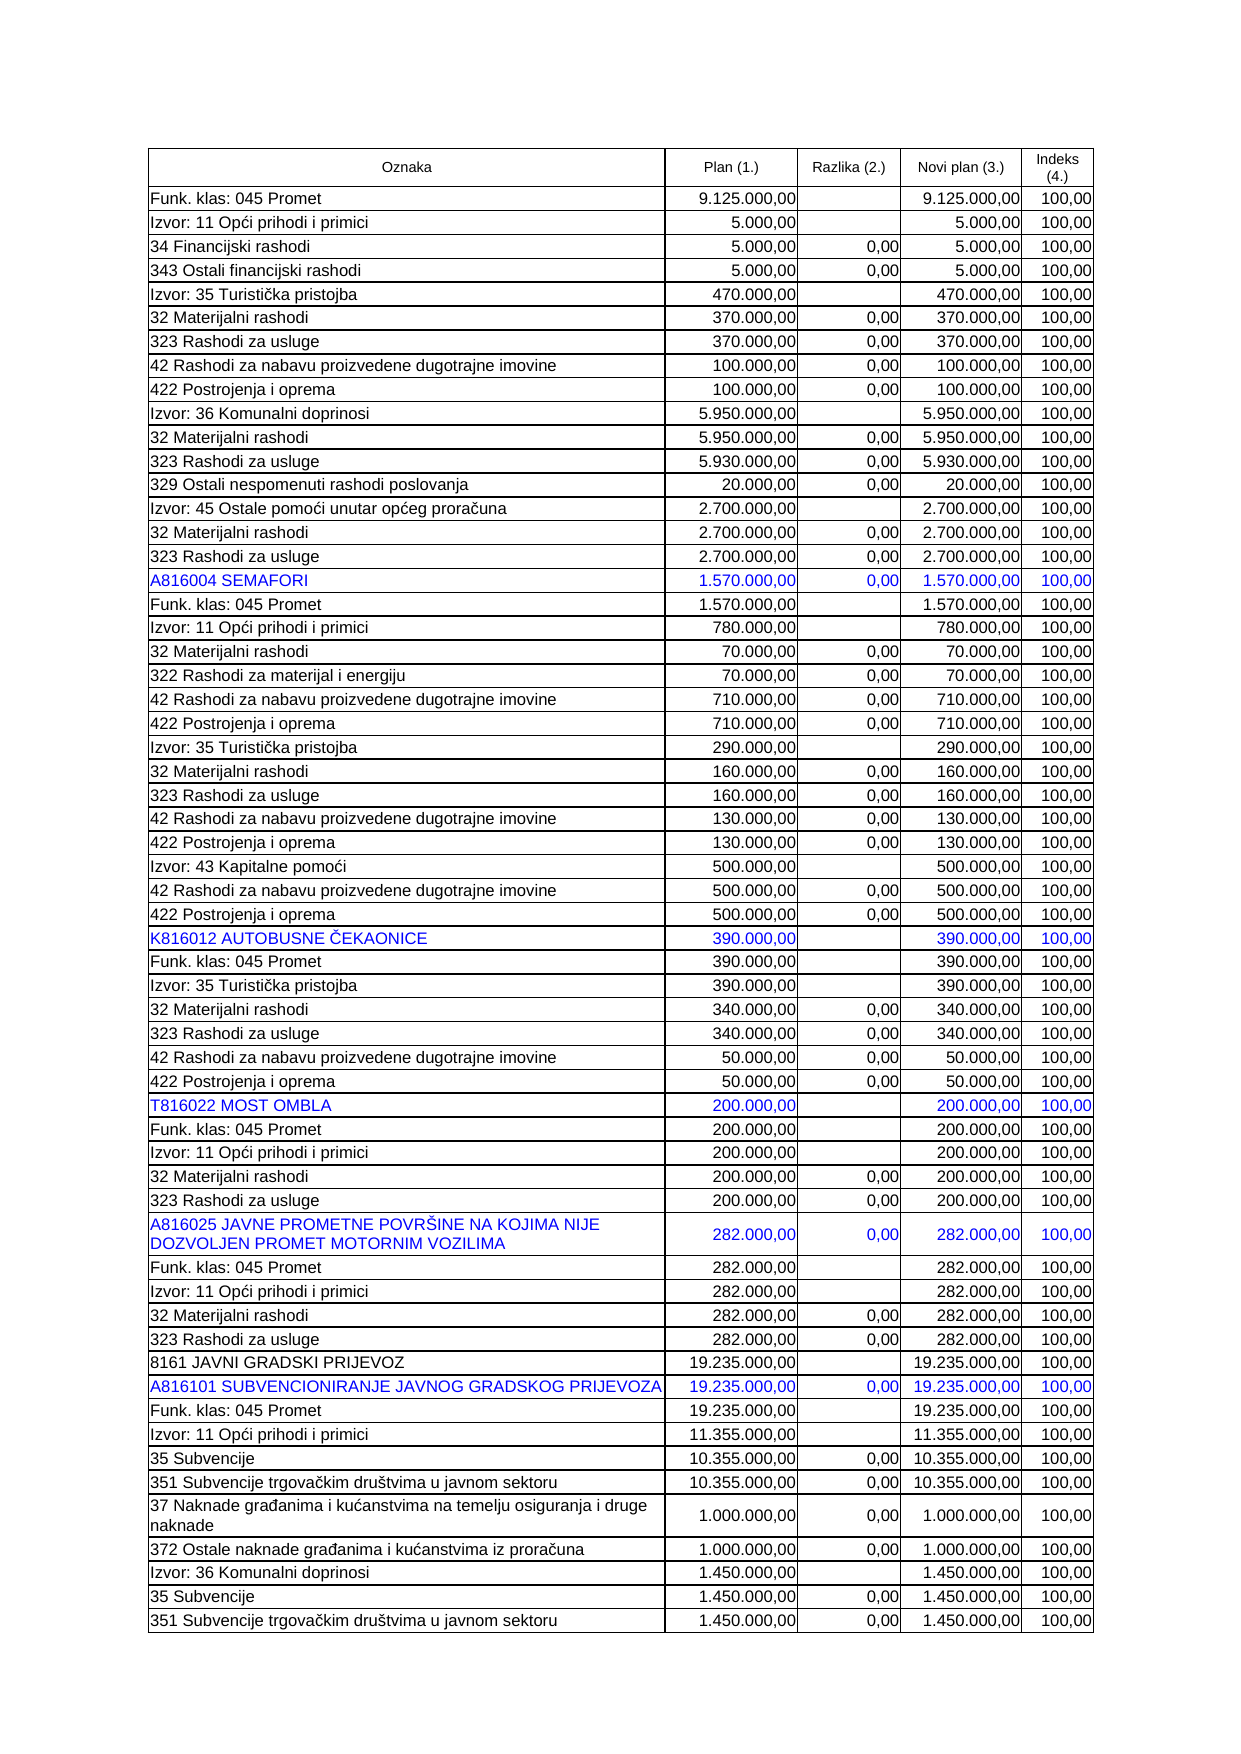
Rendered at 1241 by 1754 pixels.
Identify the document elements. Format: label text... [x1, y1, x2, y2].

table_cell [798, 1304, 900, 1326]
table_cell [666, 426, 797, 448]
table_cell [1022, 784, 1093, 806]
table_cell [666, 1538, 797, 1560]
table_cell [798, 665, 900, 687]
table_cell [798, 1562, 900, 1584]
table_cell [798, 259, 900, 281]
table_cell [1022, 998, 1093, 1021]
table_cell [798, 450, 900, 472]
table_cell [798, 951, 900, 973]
table_header Novi plan (3.) [901, 149, 1021, 186]
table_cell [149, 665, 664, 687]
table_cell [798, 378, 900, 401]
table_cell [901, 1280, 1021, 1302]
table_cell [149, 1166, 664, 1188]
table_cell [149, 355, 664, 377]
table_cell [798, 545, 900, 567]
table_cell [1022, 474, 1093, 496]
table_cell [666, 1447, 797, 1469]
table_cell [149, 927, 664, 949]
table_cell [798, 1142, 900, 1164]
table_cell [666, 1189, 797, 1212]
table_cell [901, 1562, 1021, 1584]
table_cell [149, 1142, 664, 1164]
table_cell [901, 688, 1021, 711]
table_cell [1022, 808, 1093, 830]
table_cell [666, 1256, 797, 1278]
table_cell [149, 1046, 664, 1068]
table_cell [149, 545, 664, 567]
table_header Plan (1.) [666, 149, 797, 186]
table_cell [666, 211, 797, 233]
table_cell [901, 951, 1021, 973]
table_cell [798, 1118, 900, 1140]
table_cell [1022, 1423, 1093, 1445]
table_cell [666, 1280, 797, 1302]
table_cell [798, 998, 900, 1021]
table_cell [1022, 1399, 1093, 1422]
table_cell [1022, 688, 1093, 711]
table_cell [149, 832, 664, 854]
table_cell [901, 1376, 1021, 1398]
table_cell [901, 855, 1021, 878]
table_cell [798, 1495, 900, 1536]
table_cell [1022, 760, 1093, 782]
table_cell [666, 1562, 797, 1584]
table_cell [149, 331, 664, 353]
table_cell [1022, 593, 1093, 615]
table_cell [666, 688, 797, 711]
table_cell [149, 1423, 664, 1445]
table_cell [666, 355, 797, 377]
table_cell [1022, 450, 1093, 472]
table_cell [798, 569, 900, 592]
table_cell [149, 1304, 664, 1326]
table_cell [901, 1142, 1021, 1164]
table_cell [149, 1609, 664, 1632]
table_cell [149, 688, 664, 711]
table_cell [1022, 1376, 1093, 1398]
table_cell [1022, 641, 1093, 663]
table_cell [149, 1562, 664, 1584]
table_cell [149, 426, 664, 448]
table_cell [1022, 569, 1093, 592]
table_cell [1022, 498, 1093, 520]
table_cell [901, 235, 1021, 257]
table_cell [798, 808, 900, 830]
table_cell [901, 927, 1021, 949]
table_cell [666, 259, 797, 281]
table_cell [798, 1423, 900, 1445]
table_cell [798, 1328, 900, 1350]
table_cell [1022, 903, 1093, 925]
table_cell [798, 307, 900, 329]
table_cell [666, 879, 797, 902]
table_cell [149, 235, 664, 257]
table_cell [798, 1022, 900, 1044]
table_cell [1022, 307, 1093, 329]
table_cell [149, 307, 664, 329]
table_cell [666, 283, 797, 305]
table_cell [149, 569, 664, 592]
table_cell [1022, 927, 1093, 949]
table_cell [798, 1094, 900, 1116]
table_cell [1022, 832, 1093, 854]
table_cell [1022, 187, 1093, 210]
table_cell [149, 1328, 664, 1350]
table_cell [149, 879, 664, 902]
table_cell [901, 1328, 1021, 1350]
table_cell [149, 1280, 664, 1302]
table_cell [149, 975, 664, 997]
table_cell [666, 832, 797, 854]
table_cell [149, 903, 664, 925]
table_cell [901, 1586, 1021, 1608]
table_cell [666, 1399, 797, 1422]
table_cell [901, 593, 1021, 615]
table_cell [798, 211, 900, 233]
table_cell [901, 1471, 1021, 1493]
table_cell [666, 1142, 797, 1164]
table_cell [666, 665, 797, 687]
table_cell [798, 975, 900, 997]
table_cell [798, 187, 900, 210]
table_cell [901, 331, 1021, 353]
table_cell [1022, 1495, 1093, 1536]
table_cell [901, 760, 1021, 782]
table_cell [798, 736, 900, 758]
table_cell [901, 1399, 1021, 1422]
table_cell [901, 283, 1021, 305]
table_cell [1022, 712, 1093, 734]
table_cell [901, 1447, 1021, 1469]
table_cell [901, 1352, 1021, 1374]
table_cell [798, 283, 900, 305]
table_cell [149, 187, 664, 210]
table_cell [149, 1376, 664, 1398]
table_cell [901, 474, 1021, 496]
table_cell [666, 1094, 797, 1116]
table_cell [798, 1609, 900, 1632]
table_header Razlika (2.) [798, 149, 900, 186]
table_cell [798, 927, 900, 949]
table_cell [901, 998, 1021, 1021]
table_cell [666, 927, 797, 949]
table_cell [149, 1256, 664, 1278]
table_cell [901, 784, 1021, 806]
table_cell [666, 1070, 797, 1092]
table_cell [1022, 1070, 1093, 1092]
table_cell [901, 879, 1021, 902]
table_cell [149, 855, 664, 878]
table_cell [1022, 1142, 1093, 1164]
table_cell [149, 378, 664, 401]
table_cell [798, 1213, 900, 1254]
table_header Indeks (4.) [1022, 149, 1093, 186]
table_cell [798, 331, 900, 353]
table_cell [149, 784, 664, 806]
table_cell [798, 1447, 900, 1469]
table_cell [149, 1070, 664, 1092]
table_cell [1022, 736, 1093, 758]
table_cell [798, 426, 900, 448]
table_header Oznaka [149, 149, 664, 186]
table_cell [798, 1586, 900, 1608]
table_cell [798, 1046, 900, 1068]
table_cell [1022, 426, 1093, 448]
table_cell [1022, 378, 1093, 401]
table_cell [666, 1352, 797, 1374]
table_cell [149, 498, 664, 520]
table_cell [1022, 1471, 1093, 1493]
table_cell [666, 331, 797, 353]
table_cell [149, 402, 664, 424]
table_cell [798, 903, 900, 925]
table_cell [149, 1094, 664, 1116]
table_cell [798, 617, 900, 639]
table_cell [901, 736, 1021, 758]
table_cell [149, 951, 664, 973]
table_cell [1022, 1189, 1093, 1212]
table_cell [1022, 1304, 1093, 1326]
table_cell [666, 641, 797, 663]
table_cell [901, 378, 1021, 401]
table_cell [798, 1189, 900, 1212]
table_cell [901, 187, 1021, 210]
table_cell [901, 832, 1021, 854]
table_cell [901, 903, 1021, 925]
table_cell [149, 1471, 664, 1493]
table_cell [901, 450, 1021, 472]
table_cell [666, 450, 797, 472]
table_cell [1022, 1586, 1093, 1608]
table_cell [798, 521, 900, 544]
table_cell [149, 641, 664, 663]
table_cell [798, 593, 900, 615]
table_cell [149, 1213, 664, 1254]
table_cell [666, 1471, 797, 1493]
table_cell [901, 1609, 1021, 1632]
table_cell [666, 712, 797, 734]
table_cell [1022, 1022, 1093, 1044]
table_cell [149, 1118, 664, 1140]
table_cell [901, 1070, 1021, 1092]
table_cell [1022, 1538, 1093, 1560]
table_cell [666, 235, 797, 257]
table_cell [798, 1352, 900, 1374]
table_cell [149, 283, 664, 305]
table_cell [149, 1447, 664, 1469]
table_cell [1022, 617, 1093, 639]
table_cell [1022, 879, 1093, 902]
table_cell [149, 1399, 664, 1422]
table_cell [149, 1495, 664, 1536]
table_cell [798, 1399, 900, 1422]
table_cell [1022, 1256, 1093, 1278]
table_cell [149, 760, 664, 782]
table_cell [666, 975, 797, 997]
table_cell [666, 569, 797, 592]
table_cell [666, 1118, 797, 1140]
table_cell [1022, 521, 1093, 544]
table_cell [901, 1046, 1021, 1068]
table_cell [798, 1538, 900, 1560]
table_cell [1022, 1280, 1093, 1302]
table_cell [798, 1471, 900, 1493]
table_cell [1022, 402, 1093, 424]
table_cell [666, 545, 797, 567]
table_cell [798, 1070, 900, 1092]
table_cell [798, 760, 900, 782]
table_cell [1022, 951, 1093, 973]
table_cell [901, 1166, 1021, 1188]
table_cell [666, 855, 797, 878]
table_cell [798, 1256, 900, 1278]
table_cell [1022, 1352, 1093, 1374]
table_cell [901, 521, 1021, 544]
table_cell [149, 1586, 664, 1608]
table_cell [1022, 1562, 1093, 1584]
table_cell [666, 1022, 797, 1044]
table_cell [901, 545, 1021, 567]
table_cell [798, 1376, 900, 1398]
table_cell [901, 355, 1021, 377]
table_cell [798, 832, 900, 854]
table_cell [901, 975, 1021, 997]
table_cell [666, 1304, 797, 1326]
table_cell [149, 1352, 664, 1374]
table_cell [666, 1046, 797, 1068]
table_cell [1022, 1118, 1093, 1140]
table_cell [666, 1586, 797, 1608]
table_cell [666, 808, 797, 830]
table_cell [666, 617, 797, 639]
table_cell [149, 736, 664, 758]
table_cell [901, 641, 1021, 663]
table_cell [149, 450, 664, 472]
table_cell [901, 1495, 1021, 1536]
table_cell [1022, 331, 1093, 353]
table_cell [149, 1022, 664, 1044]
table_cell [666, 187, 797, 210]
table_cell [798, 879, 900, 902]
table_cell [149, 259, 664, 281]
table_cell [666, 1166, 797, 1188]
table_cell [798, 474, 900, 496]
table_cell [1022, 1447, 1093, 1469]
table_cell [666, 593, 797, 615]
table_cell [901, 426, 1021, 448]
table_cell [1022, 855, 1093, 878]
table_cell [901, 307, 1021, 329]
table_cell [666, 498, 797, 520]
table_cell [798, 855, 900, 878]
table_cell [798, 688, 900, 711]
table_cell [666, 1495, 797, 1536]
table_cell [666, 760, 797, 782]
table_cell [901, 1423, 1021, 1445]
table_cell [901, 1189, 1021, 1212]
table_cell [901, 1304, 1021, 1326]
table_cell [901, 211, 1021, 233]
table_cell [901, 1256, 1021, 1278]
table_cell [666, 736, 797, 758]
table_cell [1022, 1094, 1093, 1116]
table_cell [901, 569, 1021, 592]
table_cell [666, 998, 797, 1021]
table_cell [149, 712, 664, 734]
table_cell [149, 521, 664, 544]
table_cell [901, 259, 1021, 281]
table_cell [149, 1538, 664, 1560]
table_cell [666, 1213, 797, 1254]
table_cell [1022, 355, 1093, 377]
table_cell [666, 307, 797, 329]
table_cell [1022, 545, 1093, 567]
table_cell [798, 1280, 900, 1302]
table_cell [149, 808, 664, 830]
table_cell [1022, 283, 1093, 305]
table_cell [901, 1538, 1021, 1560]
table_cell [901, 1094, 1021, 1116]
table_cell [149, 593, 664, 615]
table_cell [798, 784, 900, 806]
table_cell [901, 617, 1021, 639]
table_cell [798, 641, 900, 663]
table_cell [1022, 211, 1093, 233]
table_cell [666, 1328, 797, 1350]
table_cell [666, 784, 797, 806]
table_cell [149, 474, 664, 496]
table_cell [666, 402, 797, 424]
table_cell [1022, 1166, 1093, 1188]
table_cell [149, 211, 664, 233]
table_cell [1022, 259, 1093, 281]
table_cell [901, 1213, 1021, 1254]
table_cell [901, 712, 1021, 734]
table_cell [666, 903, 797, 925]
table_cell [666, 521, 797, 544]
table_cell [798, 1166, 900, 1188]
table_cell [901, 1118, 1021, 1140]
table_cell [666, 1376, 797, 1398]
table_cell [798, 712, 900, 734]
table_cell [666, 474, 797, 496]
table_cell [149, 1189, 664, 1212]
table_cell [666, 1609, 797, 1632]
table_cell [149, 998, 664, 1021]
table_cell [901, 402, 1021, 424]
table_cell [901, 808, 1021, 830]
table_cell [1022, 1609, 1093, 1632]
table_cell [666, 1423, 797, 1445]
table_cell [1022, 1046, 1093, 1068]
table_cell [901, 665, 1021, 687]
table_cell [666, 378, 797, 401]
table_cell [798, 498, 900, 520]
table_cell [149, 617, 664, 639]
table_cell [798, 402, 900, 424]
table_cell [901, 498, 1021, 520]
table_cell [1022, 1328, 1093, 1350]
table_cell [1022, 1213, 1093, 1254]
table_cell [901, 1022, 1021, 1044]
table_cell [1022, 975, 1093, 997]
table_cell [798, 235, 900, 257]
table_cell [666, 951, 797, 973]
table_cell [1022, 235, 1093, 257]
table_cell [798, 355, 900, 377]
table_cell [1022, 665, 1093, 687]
